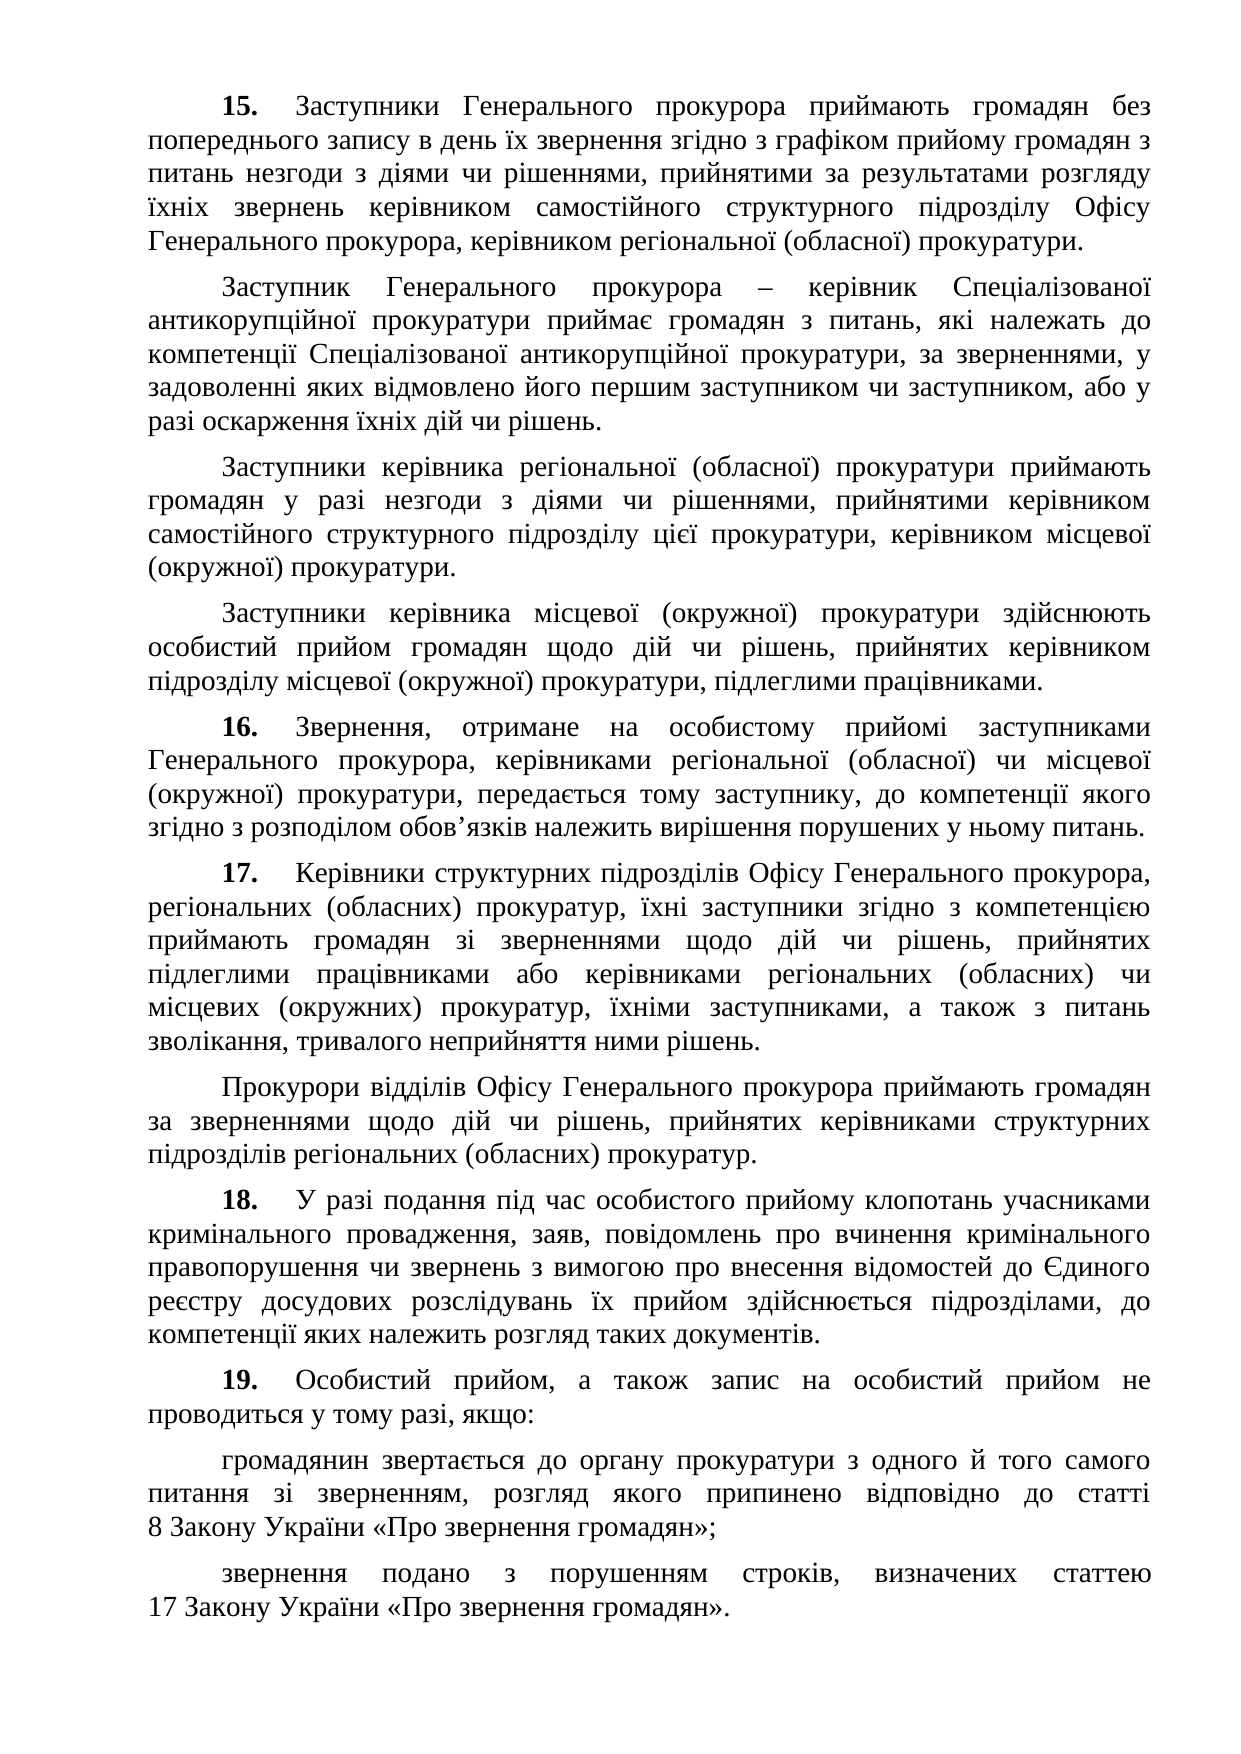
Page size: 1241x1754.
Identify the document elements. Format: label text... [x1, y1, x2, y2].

text 17. Керівники структурних підрозділів Офісу Генерального прокурора, регіональних (обласних) прокуратур, їхні заступники згідно з компетенцією приймають громадян зі зверненнями щодо дій чи рішень, прийнятих підлеглими працівниками або керівниками регіональних (обласних) чи місцевих (окружних) прокуратур, їхніми заступниками, а також з питань зволікання, тривалого неприйняття ними рішень. [148, 855, 1152, 1057]
text звернення подано з порушенням строків, визначених статтею 17 Закону України «Про звернення громадян». [148, 1555, 1152, 1622]
text Прокурори відділів Офісу Генерального прокурора приймають громадян за зверненнями щодо дій чи рішень, прийнятих керівниками структурних підрозділів регіональних (обласних) прокуратур. [148, 1069, 1152, 1170]
text 19. Особистий прийом, а також запис на особистий прийом не проводиться у тому разі, якщо: [148, 1362, 1152, 1429]
text Заступники керівника регіональної (обласної) прокуратури приймають громадян у разі незгоди з діями чи рішеннями, прийнятими керівником самостійного структурного підрозділу цієї прокуратури, керівником місцевої (окружної) прокуратури. [148, 449, 1152, 583]
text 15. Заступники Генерального прокурора приймають громадян без попереднього запису в день їх звернення згідно з графіком прийому громадян з питань незгоди з діями чи рішеннями, прийнятими за результатами розгляду їхніх звернень керівником самостійного структурного підрозділу Офісу Генерального прокурора, керівником регіональної (обласної) прокуратури. [148, 88, 1152, 256]
text Заступник Генерального прокурора – керівник Спеціалізованої антикорупційної прокуратури приймає громадян з питань, які належать до компетенції Спеціалізованої антикорупційної прокуратури, за зверненнями, у задоволенні яких відмовлено його першим заступником чи заступником, або у разі оскарження їхніх дій чи рішень. [148, 269, 1152, 436]
text громадянин звертається до органу прокуратури з одного й того самого питання зі зверненням, розгляд якого припинено відповідно до статті 8 Закону України «Про звернення громадян»; [148, 1442, 1152, 1543]
text 16. Звернення, отримане на особистому прийомі заступниками Генерального прокурора, керівниками регіональної (обласної) чи місцевої (окружної) прокуратури, передається тому заступнику, до компетенції якого згідно з розподілом обов’язків належить вирішення порушених у ньому питань. [148, 709, 1152, 843]
text 18. У разі подання під час особистого прийому клопотань учасниками кримінального провадження, заяв, повідомлень про вчинення кримінального правопорушення чи звернень з вимогою про внесення відомостей до Єдиного реєстру досудових розслідувань їх прийом здійснюється підрозділами, до компетенції яких належить розгляд таких документів. [148, 1182, 1152, 1350]
text Заступники керівника місцевої (окружної) прокуратури здійснюють особистий прийом громадян щодо дій чи рішень, прийнятих керівником підрозділу місцевої (окружної) прокуратури, підлеглими працівниками. [148, 596, 1152, 696]
